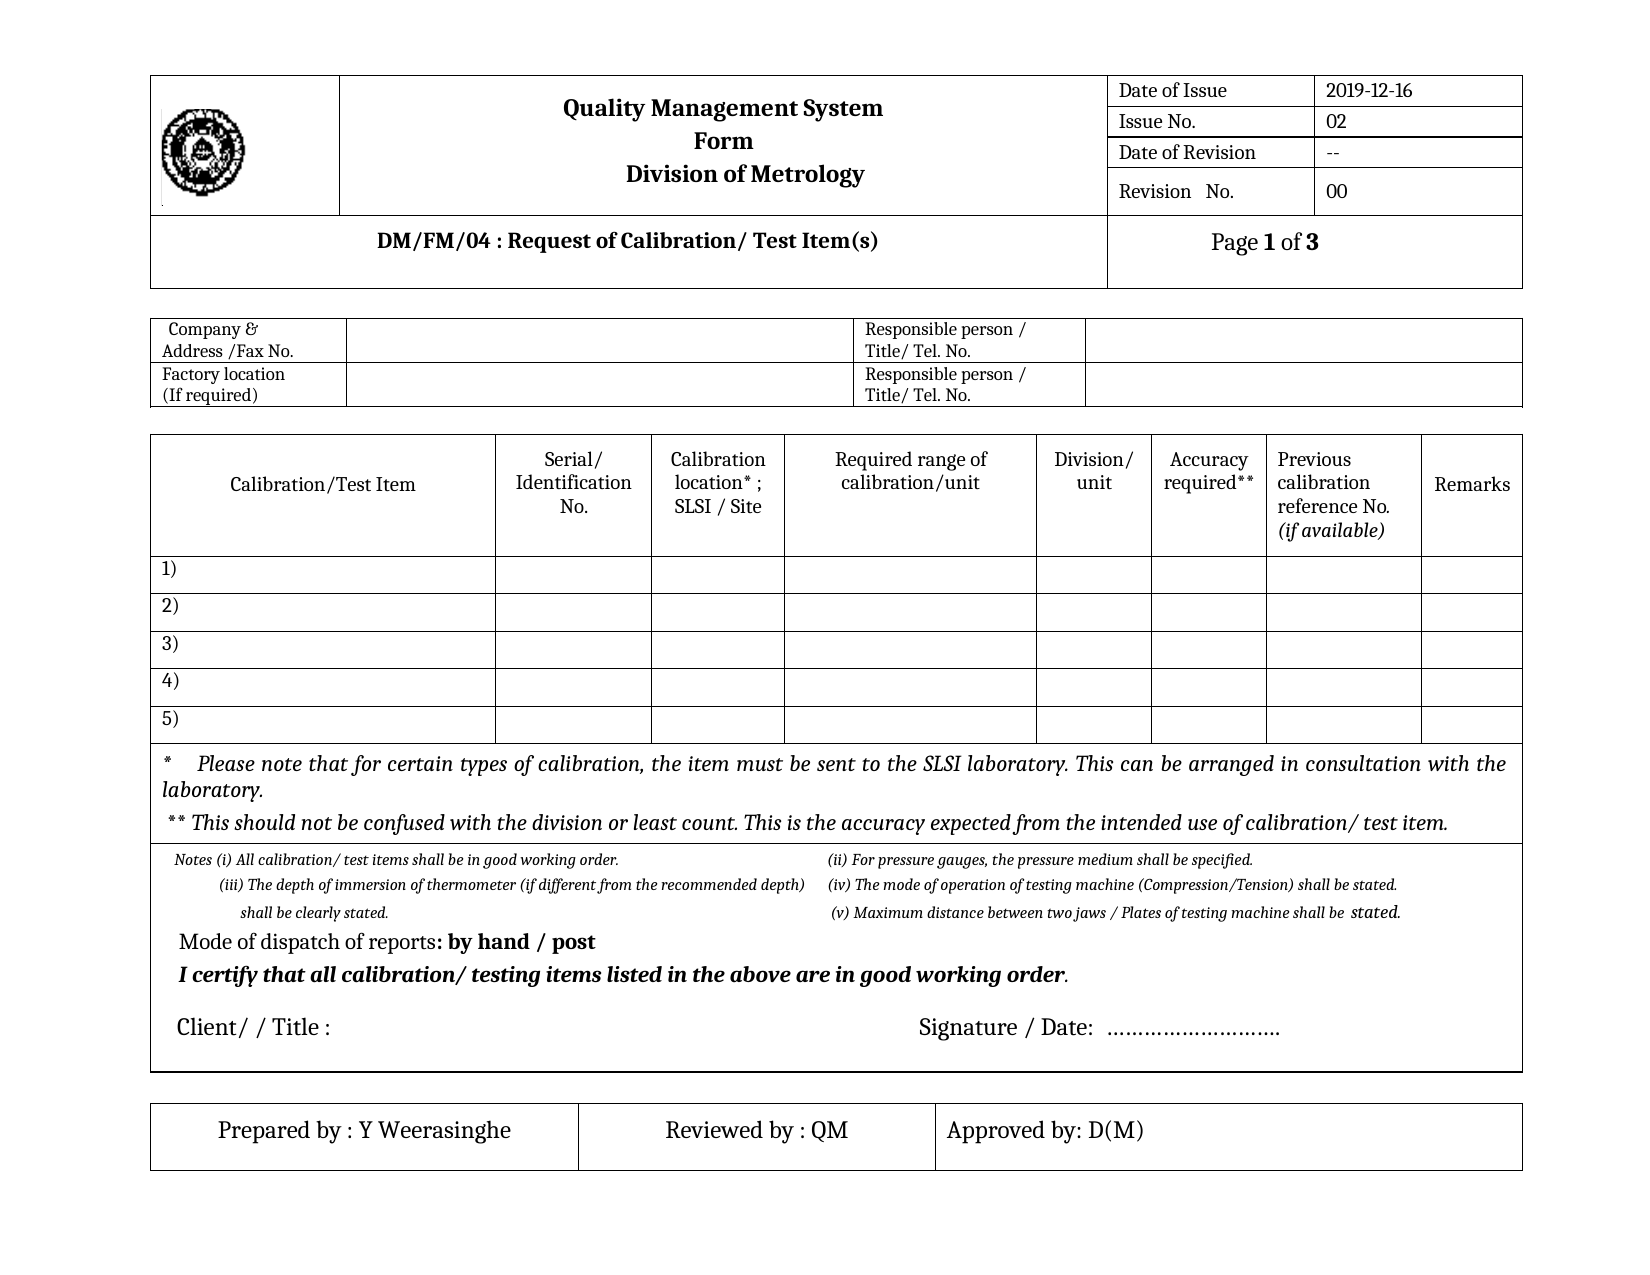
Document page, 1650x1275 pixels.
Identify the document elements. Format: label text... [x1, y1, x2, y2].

table_cell [1267, 557, 1421, 593]
table_cell 5) [151, 707, 495, 743]
table_cell [1422, 707, 1522, 743]
table_header Required range of calibration/unit [785, 435, 1036, 556]
table_cell [785, 707, 1036, 743]
table_header Calibration location* ; SLSI / Site [652, 435, 784, 556]
table_cell [496, 632, 651, 668]
table_cell [1422, 632, 1522, 668]
table_cell [1422, 669, 1522, 706]
table_cell [652, 557, 784, 593]
table_cell [1267, 594, 1421, 631]
table_header [347, 319, 853, 362]
table_cell [496, 594, 651, 631]
table_cell [1086, 363, 1522, 406]
table_cell [1267, 707, 1421, 743]
table_cell [785, 669, 1036, 706]
table_cell [1037, 669, 1151, 706]
table_cell Notes (i) All calibration/ test items shall be in good working order. (ii) For pressure gauges, the pressure medium shall be specified. (iii) The depth of immersion of thermometer (if different from the recommended depth) (iv) The mode of operation of testing machine (Compression/Tension) shall be stated. shall be clearly stated. (v) Maximum distance between two jaws / Plates of testing machine shall be stated. Mode of dispatch of reports: by hand / post I certify that all calibration/ testing items listed in the above are in good working order. Client/ / Title : Signature / Date: ………………………. [151, 844, 1522, 1071]
table_cell [785, 594, 1036, 631]
table_cell 3) [151, 632, 495, 668]
table_cell [1422, 557, 1522, 593]
table_cell [652, 707, 784, 743]
table_cell [652, 594, 784, 631]
table_cell 2) [151, 594, 495, 631]
table_cell * Please note that for certain types of calibration, the item must be sent to the SLSI laboratory. This can be arranged in consultation with the laboratory. ** This should not be confused with the division or least count. This is the accuracy expected from the intended use of calibration/ test item. [151, 744, 1522, 843]
table_cell [496, 557, 651, 593]
table_cell [496, 669, 651, 706]
table_cell [785, 632, 1036, 668]
table_cell [1267, 669, 1421, 706]
table_header [1086, 319, 1522, 362]
table_cell [1422, 594, 1522, 631]
table_cell [1152, 632, 1266, 668]
table_cell [1267, 632, 1421, 668]
table_header Responsible person / Title/ Tel. No. [854, 319, 1085, 362]
table_header Previous calibration reference No. (if available) [1267, 435, 1421, 556]
table_cell 4) [151, 669, 495, 706]
table_header Company & Address /Fax No. [151, 319, 346, 362]
table_header Remarks [1422, 435, 1522, 556]
table_cell [1152, 707, 1266, 743]
table_cell Responsible person / Title/ Tel. No. [854, 363, 1085, 406]
table_cell [1037, 707, 1151, 743]
table_cell [347, 363, 853, 406]
table_cell [652, 669, 784, 706]
table_cell [1037, 557, 1151, 593]
table_header Calibration/Test Item [151, 435, 495, 556]
table_cell Factory location (If required) [151, 363, 346, 406]
table_cell [652, 632, 784, 668]
table_header Accuracy required** [1152, 435, 1266, 556]
table_cell 1) [151, 557, 495, 593]
table_header Division/ unit [1037, 435, 1151, 556]
table_cell [1152, 669, 1266, 706]
table_header Serial/ Identification No. [496, 435, 651, 556]
table_cell [1037, 632, 1151, 668]
table_cell [785, 557, 1036, 593]
table_cell [1152, 594, 1266, 631]
table_cell [1037, 594, 1151, 631]
table_cell [496, 707, 651, 743]
table_cell [1152, 557, 1266, 593]
